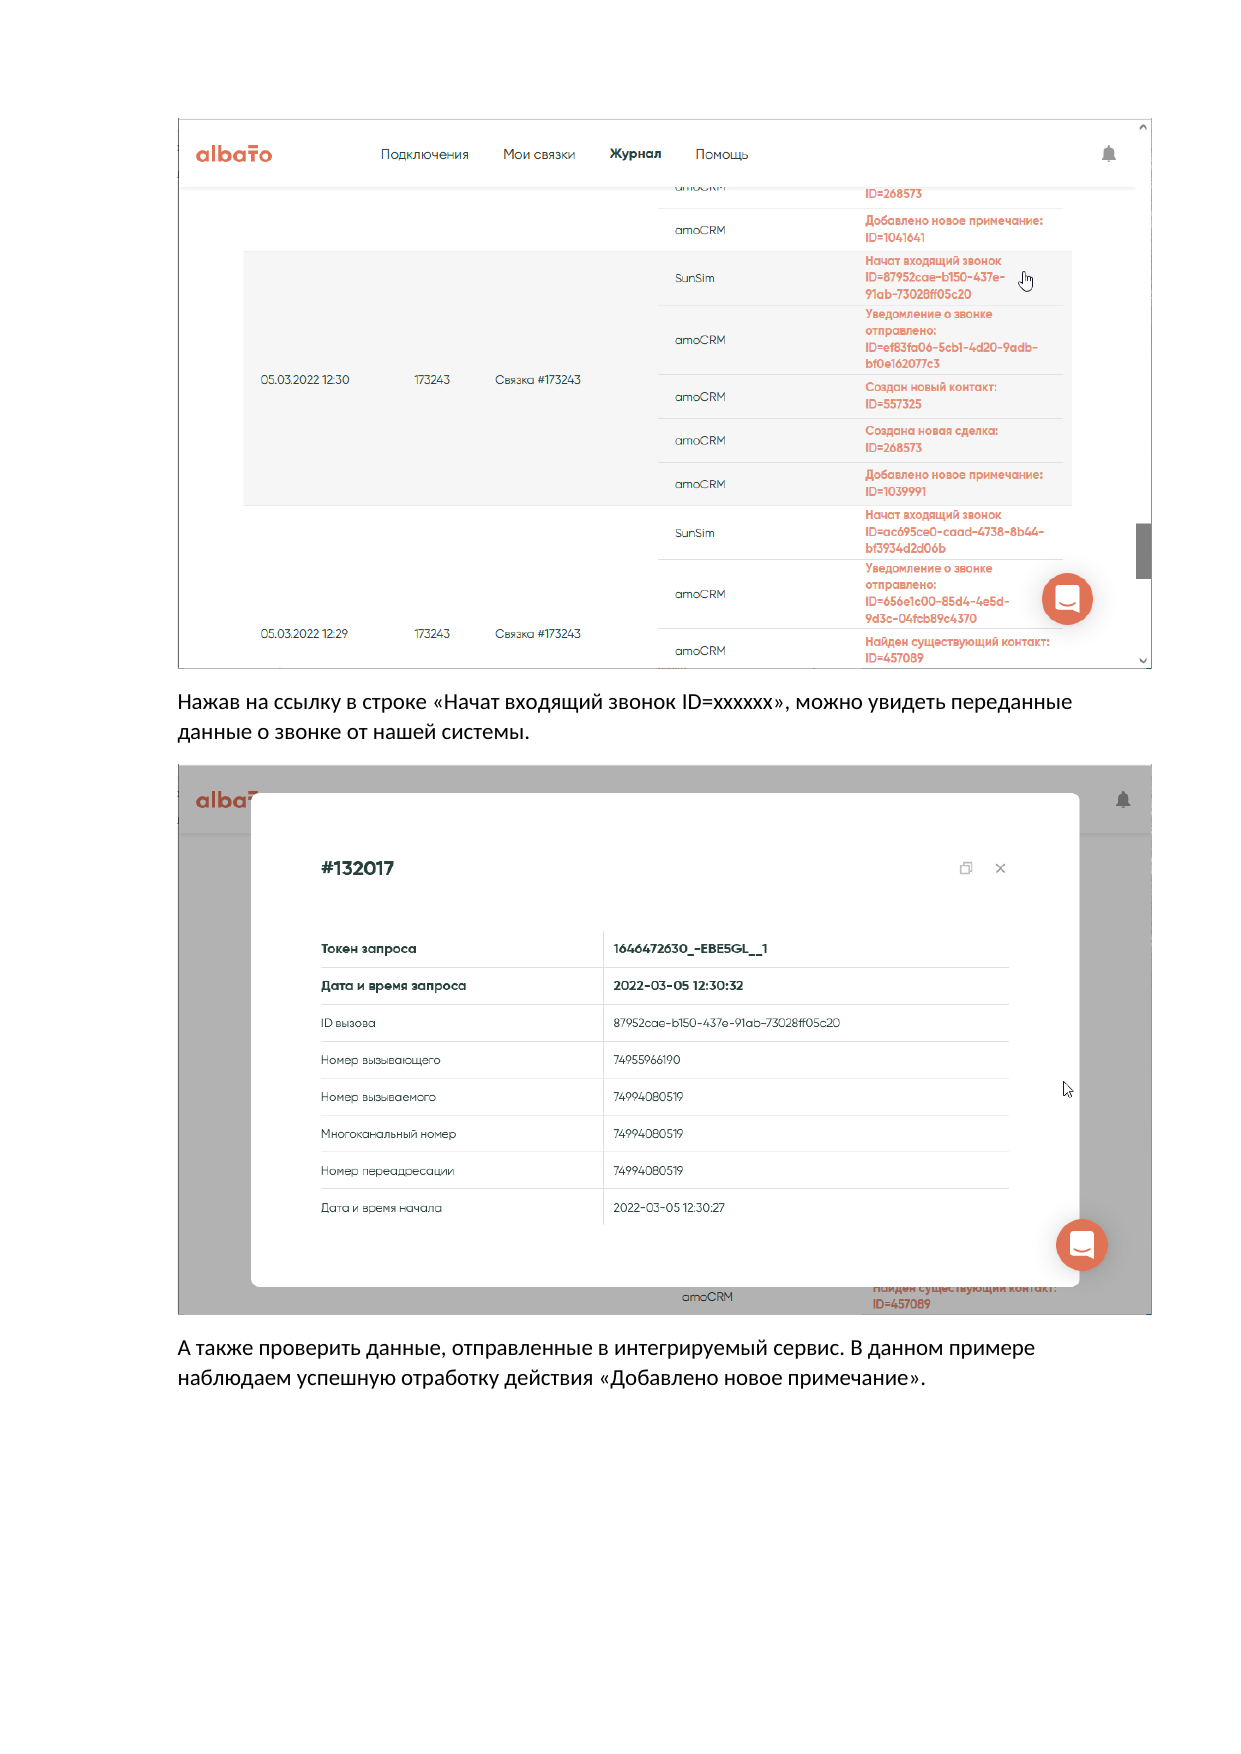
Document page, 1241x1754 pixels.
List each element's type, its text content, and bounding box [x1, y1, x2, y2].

picture [177, 118, 1152, 669]
picture [177, 764, 1152, 1315]
text Нажав на ссылку в строке «Начат входящий звонок ID=xxxxxx», можно увидеть переданные данные о звонке от нашей системы. [177, 687, 1152, 745]
text А также проверить данные, отправленные в интегрируемый сервис. В данном примере наблюдаем успешную отработку действия «Добавлено новое примечание». [177, 1333, 1152, 1392]
